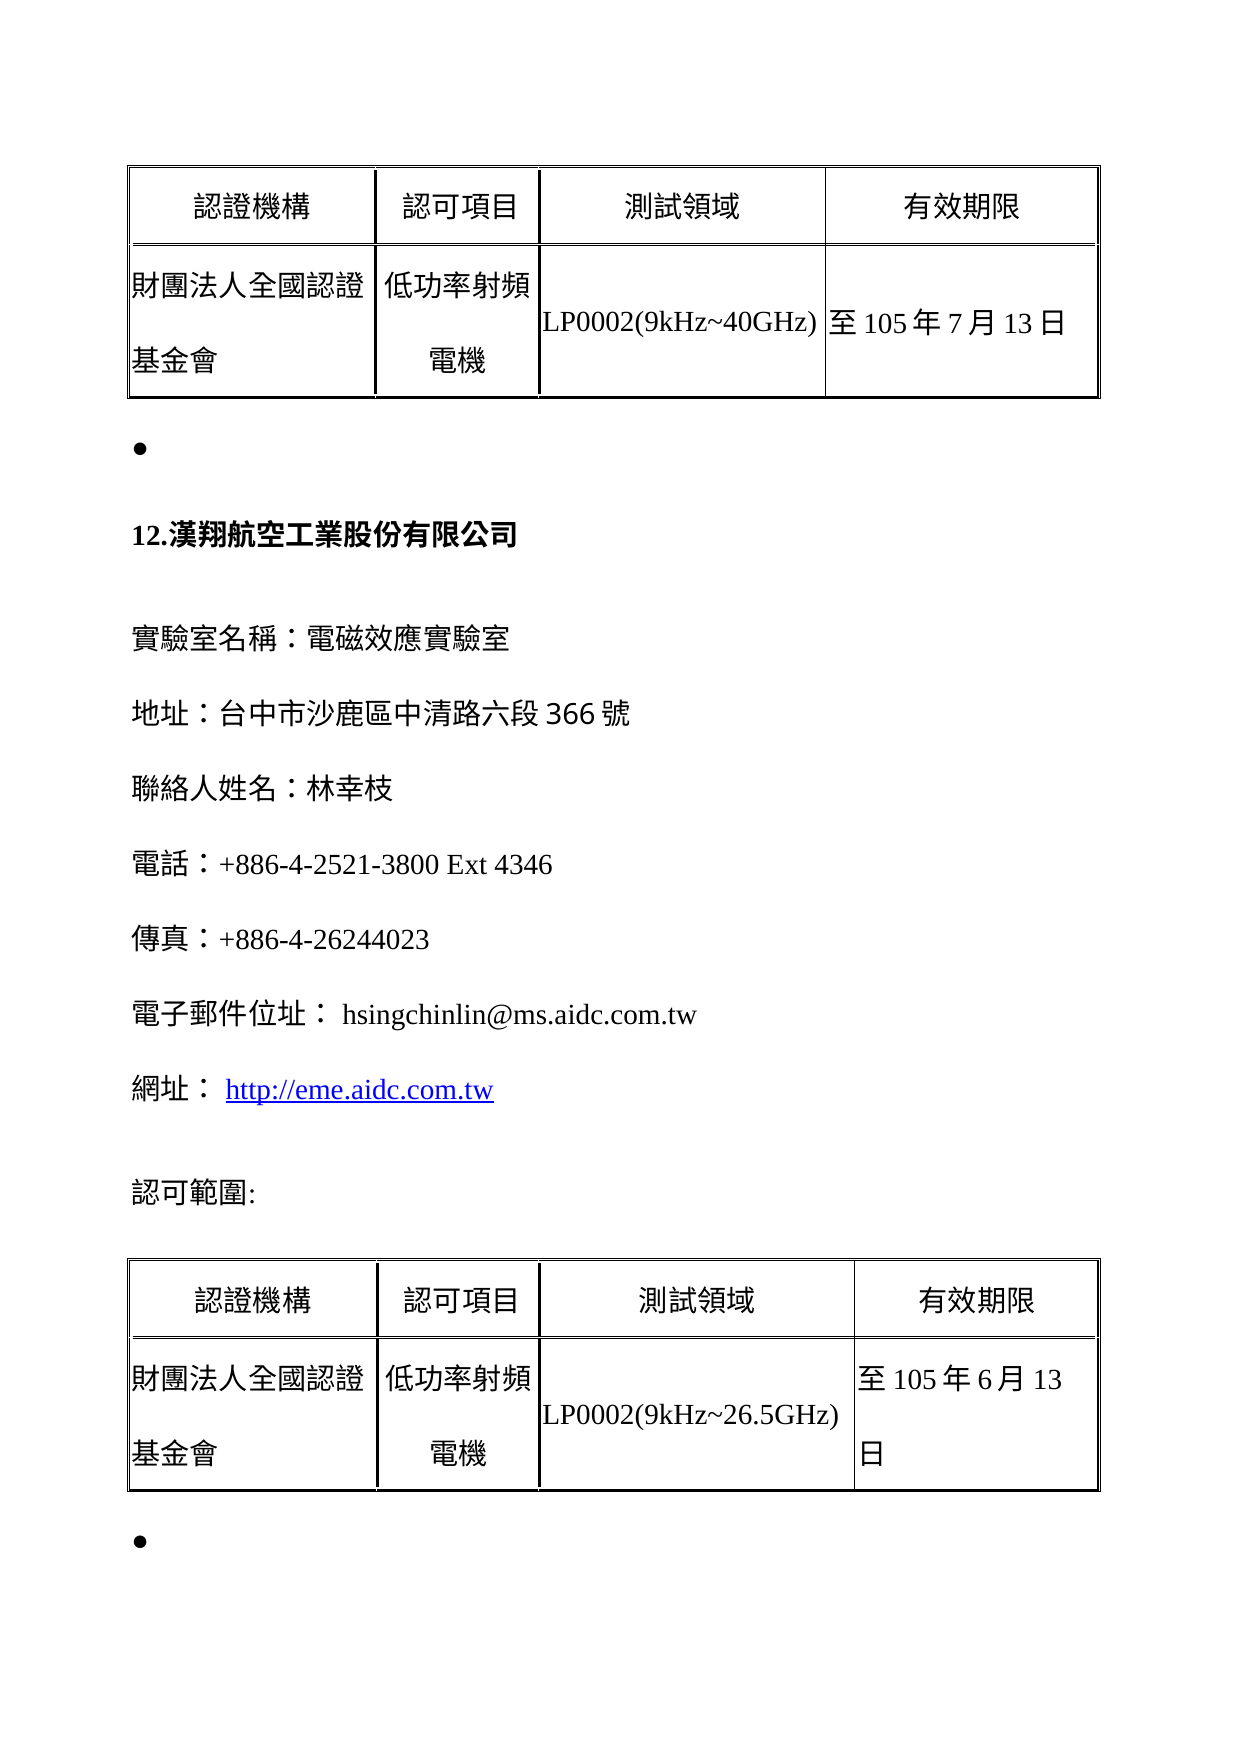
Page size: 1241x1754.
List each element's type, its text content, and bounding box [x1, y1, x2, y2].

table_cell 至105年6月13日 [855, 1336, 1099, 1489]
table_cell LP0002(9kHz~26.5GHz) [539, 1339, 854, 1489]
table_cell 至105年7月13日 [826, 243, 1099, 396]
text 認可範圍: [131, 1153, 1162, 1228]
table_header 測試領域 [539, 168, 825, 243]
table_header 認可項目 [377, 1259, 539, 1336]
text ● [131, 1521, 1162, 1559]
table_header 有效期限 [826, 168, 1097, 243]
table_cell 財團法人全國認證基金會 [128, 243, 375, 396]
table_header 認證機構 [130, 1259, 377, 1336]
text ● [131, 428, 1162, 466]
table_cell LP0002(9kHz~40GHz) [539, 246, 825, 396]
table_header 認證機構 [130, 168, 375, 243]
text 實驗室名稱：電磁效應實驗室 地址：台中市沙鹿區中清路六段366號 聯絡人姓名：林幸枝 電話：+886-4-2521-3800 Ext 4346 傳真：+886-4-26244023 電子郵件位址： hsingchinlin@ms.aidc.com.tw 網址： http://eme.aidc.com.tw [131, 599, 1162, 1124]
table_header 測試領域 [539, 1261, 854, 1336]
table_header 認可項目 [375, 166, 539, 243]
list 漢翔航空工業股份有限公司 [131, 495, 1162, 570]
table_cell 低功率射頻電機 [375, 246, 539, 396]
table_cell 低功率射頻電機 [377, 1339, 539, 1489]
table_cell 財團法人全國認證基金會 [128, 1336, 377, 1489]
table_header 有效期限 [855, 1261, 1097, 1336]
